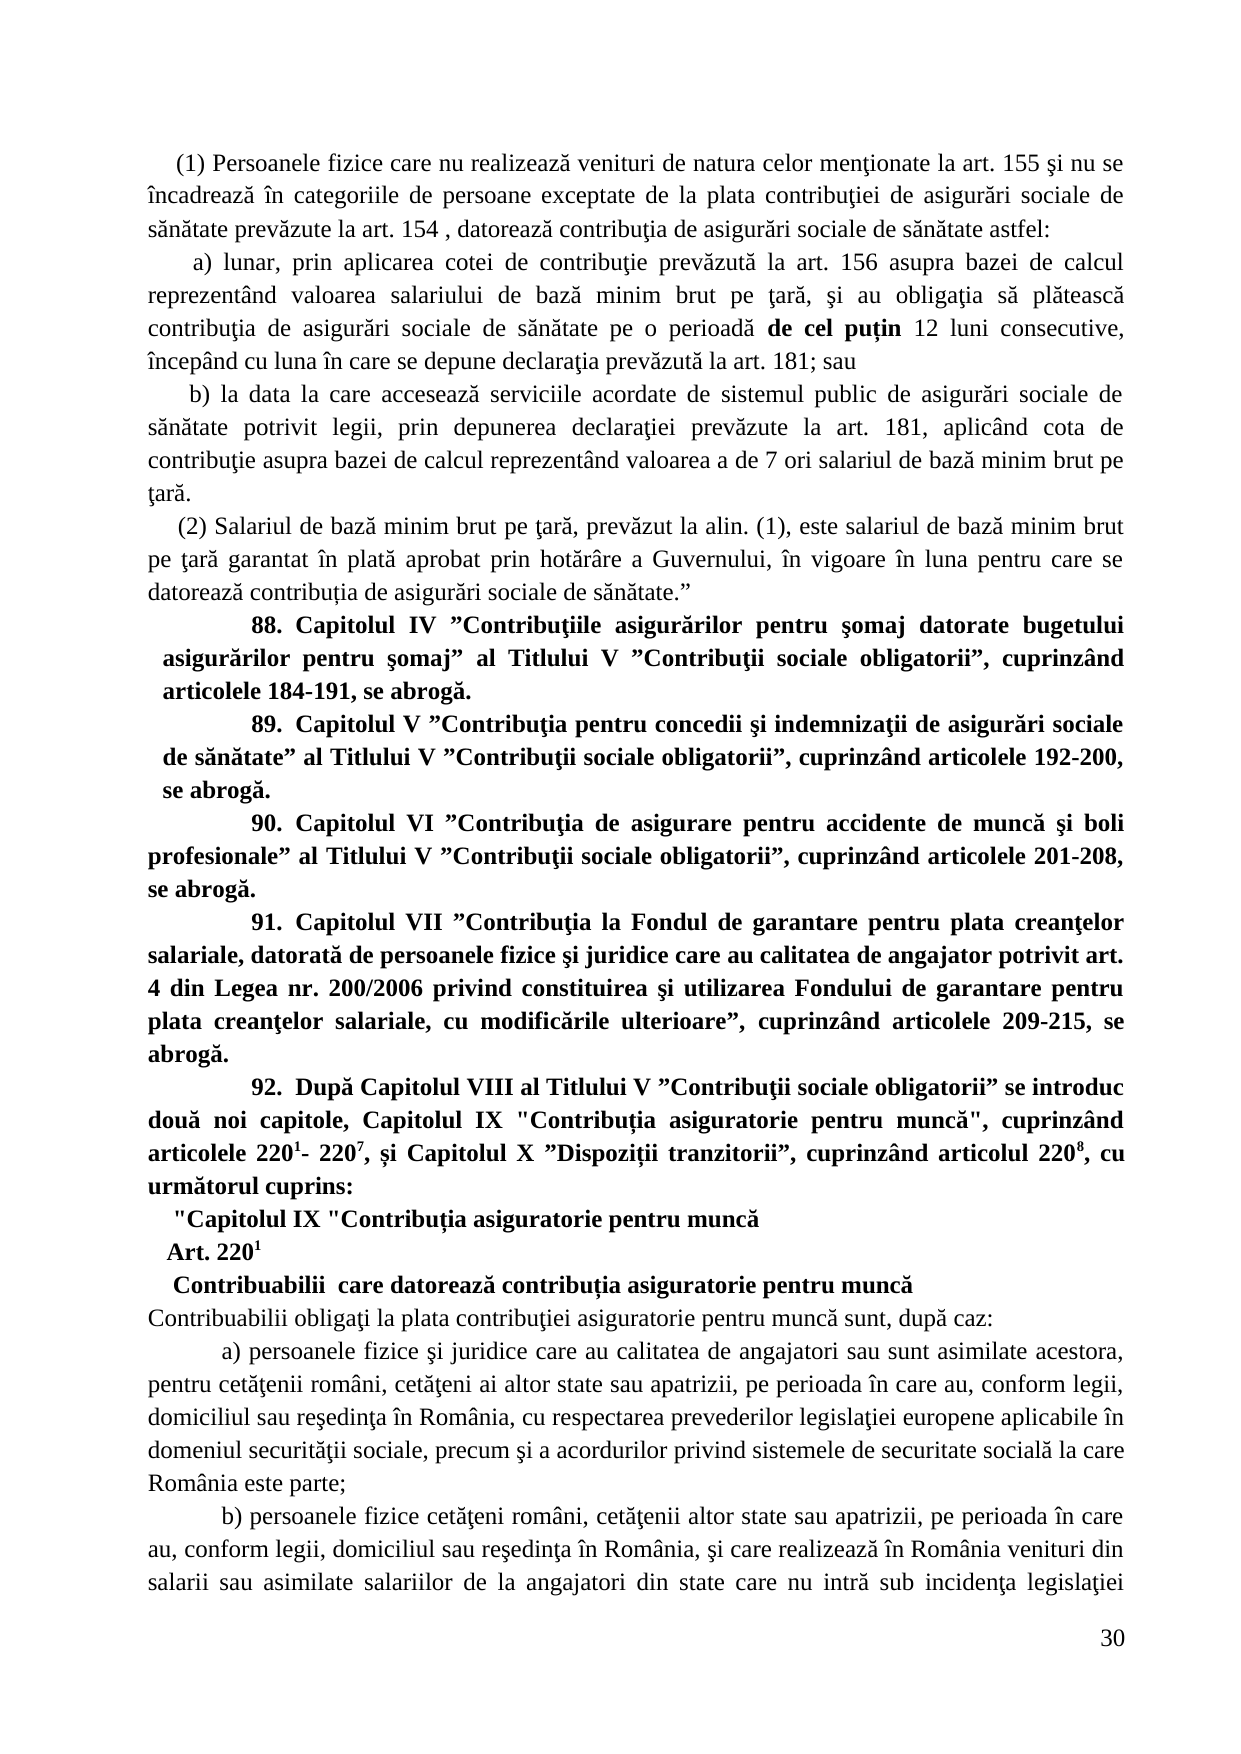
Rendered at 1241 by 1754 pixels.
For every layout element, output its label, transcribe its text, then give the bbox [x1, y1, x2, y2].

text b) la data la care accesează serviciile acordate de sistemul public de asigurări sociale de sănătate potrivit legii, prin depunerea declaraţiei prevăzute la art. 181, aplicând cota de contribuţie asupra bazei de calcul reprezentând valoarea a de 7 ori salariul de bază minim brut pe ţară. [148, 379, 1125, 507]
text (1) Persoanele fizice care nu realizează venituri de natura celor menţionate la art. 155 şi nu se încadrează în categoriile de persoane exceptate de la plata contribuţiei de asigurări sociale de sănătate prevăzute la art. 154 , datorează contribuţia de asigurări sociale de sănătate astfel: [148, 148, 1125, 242]
text a) lunar, prin aplicarea cotei de contribuţie prevăzută la art. 156 asupra bazei de calcul reprezentând valoarea salariului de bază minim brut pe ţară, şi au obligaţia să plătească contribuţia de asigurări sociale de sănătate pe o perioadă de cel puțin 12 luni consecutive, începând cu luna în care se depune declaraţia prevăzută la art. 181; sau [148, 247, 1125, 374]
list Capitolul V ”Contribuţia pentru concedii şi indemnizaţii de asigurări sociale de sănătate” al Titlului V ”Contribuţii sociale obligatorii”, cuprinzând articolele 192-200, se abrogă. [162, 709, 1125, 804]
text Art. 2201 [148, 1237, 1125, 1266]
text Contribuabilii obligaţi la plata contribuţiei asiguratorie pentru muncă sunt, după caz: [148, 1303, 1125, 1332]
text "Capitolul IX "Contribuția asiguratorie pentru muncă [148, 1204, 1125, 1233]
list Capitolul VII ”Contribuţia la Fondul de garantare pentru plata creanţelor salariale, datorată de persoanele fizice şi juridice care au calitatea de angajator potrivit art. 4 din Legea nr. 200/2006 privind constituirea şi utilizarea Fondului de garantare pentru plata creanţelor salariale, cu modificările ulterioare”, cuprinzând articolele 209-215, se abrogă. [148, 907, 1125, 1068]
text a) persoanele fizice şi juridice care au calitatea de angajatori sau sunt asimilate acestora, pentru cetăţenii români, cetăţeni ai altor state sau apatrizii, pe perioada în care au, conform legii, domiciliul sau reşedinţa în România, cu respectarea prevederilor legislaţiei europene aplicabile în domeniul securităţii sociale, precum şi a acordurilor privind sistemele de securitate socială la care România este parte; [148, 1336, 1125, 1497]
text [148, 1501, 1125, 1596]
text (2) Salariul de bază minim brut pe ţară, prevăzut la alin. (1), este salariul de bază minim brut pe ţară garantat în plată aprobat prin hotărâre a Guvernului, în vigoare în luna pentru care se datorează contribuția de asigurări sociale de sănătate.” [148, 511, 1125, 606]
list Capitolul VI ”Contribuţia de asigurare pentru accidente de muncă şi boli profesionale” al Titlului V ”Contribuţii sociale obligatorii”, cuprinzând articolele 201-208, se abrogă. [148, 808, 1125, 903]
text Contribuabilii care datorează contribuția asiguratorie pentru muncă [148, 1270, 1125, 1299]
list După Capitolul VIII al Titlului V ”Contribuţii sociale obligatorii” se introduc două noi capitole, Capitolul IX "Contribuția asiguratorie pentru muncă", cuprinzând articolele 2201- 2207, și Capitolul X ”Dispoziții tranzitorii”, cuprinzând articolul 2208, cu următorul cuprins: [148, 1072, 1125, 1200]
list Capitolul IV ”Contribuţiile asigurărilor pentru şomaj datorate bugetului asigurărilor pentru şomaj” al Titlului V ”Contribuţii sociale obligatorii”, cuprinzând articolele 184-191, se abrogă. [162, 610, 1125, 705]
